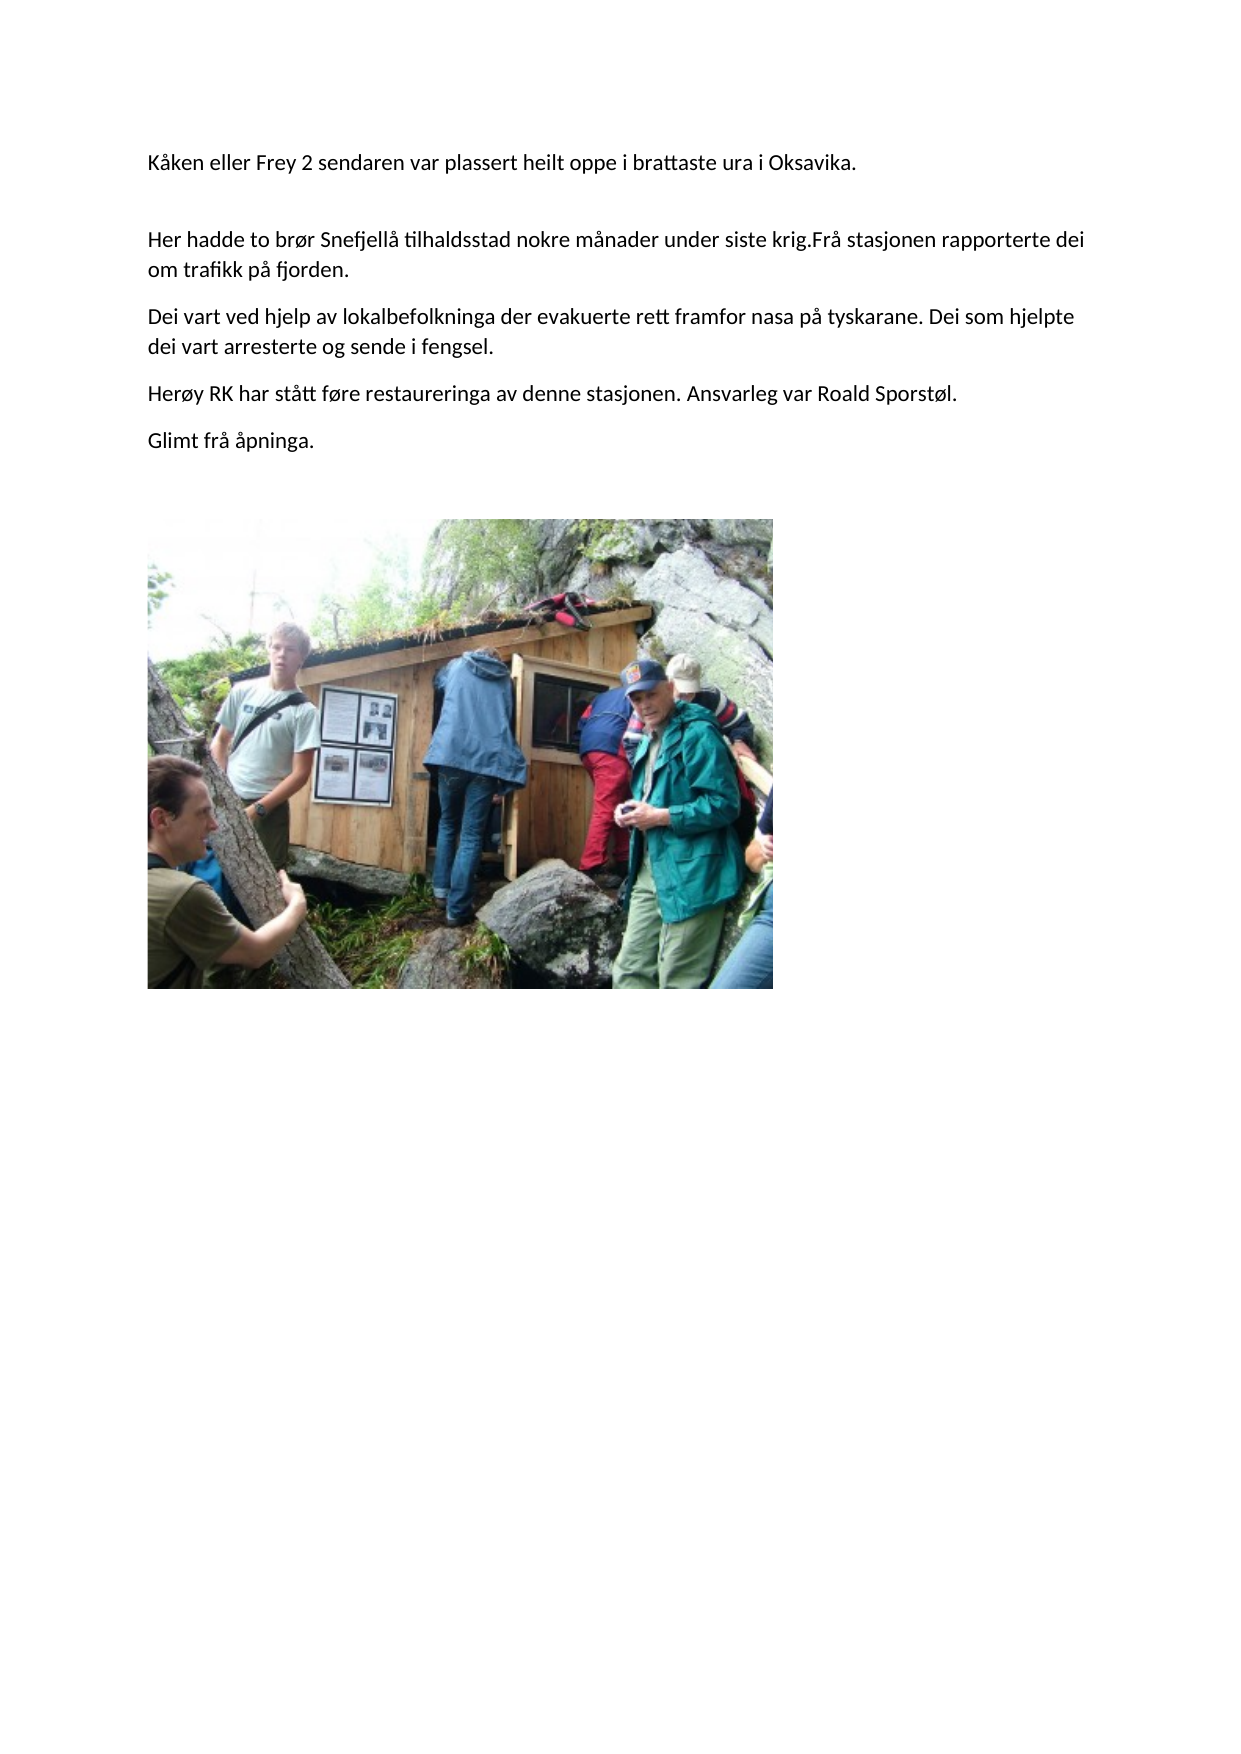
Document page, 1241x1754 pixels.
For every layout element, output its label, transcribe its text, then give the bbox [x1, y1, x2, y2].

text Herøy RK har stått føre restaureringa av denne stasjonen. Ansvarleg var Roald Sporstøl. [148, 379, 1093, 407]
text Glimt frå åpninga. [148, 426, 1093, 454]
text Dei vart ved hjelp av lokalbefolkninga der evakuerte rett framfor nasa på tyskarane. Dei som hjelpte dei vart arresterte og sende i fengsel. [148, 302, 1093, 360]
text Kåken eller Frey 2 sendaren var plassert heilt oppe i brattaste ura i Oksavika. [148, 148, 1093, 206]
text Her hadde to brør Snefjellå tilhaldsstad nokre månader under siste krig.Frå stasjonen rapporterte dei om trafikk på fjorden. [148, 225, 1093, 283]
picture [147, 519, 773, 989]
